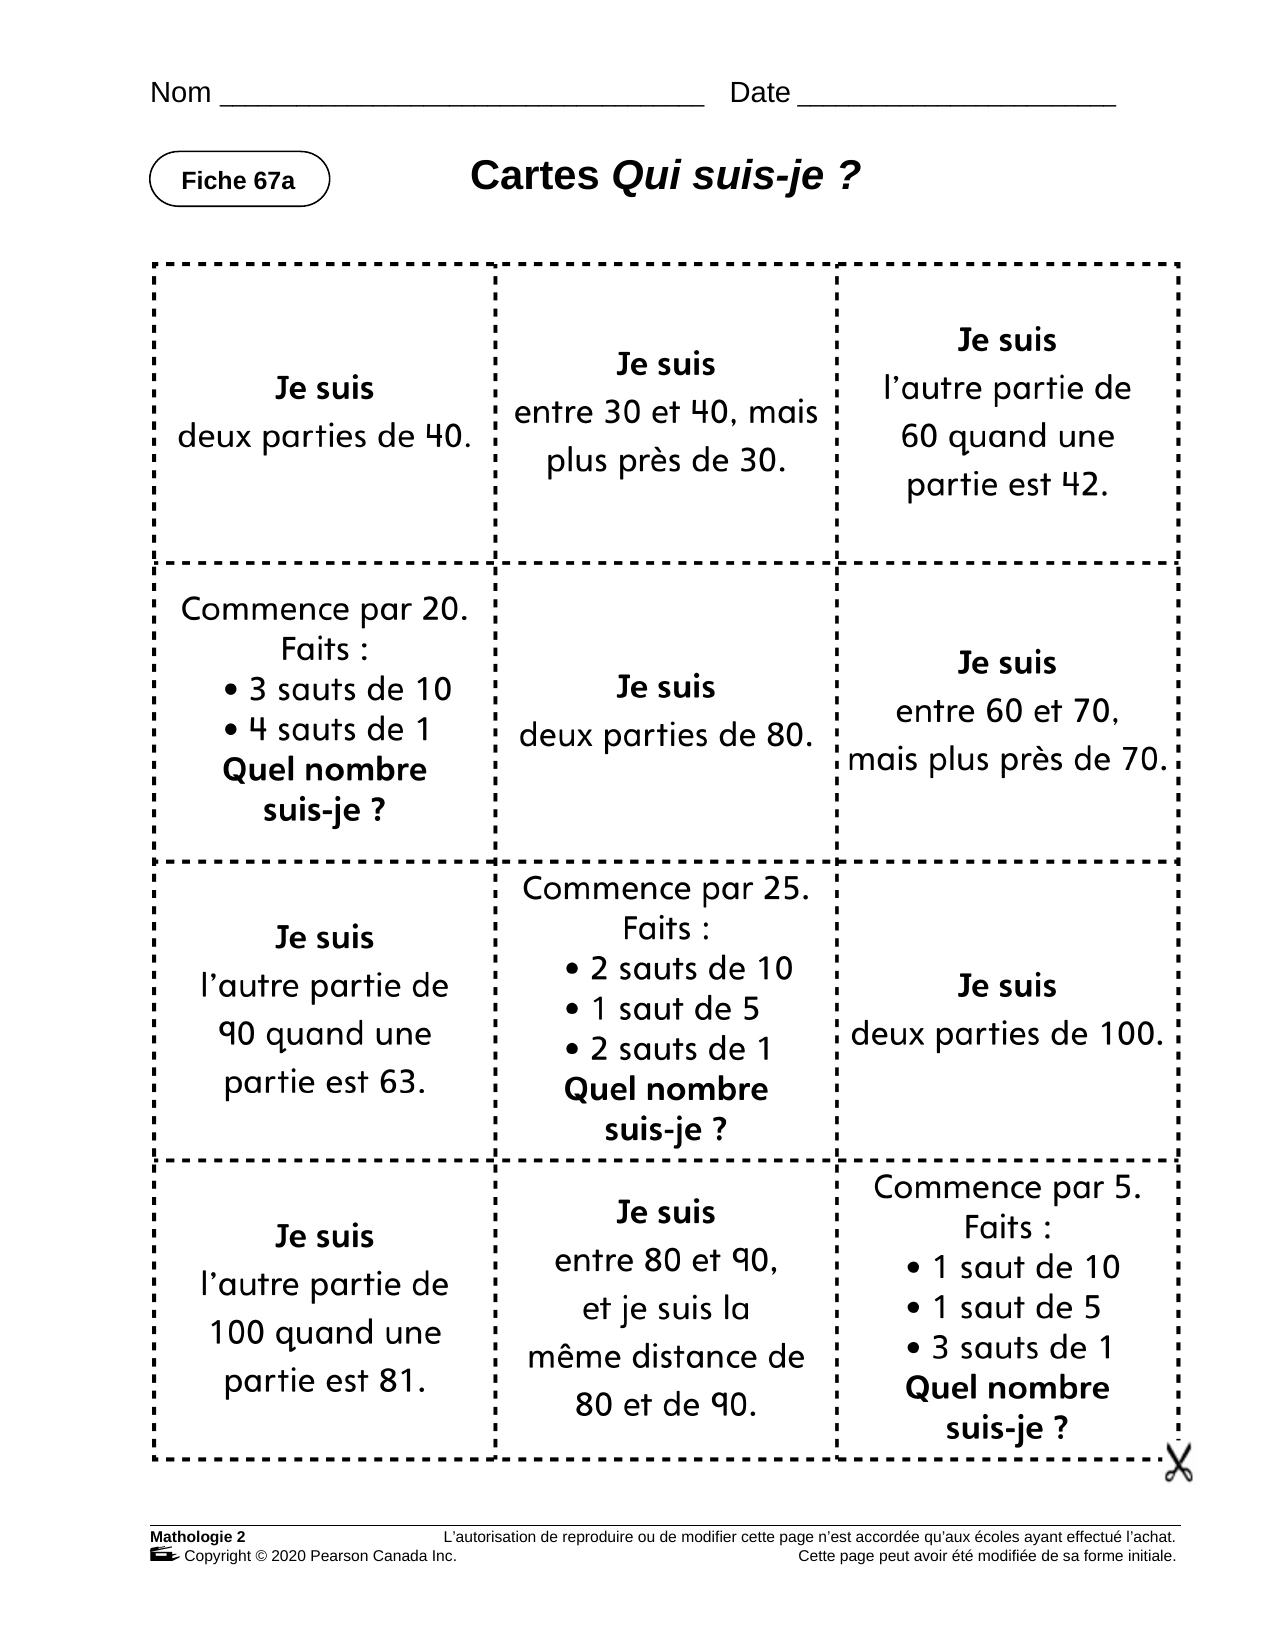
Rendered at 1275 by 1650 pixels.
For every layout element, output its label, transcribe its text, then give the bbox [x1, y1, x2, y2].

picture [1163, 1441, 1196, 1485]
picture [150, 260, 1182, 1463]
picture [150, 1546, 180, 1561]
text Cartes Qui suis-je ? [306, 150, 1181, 198]
